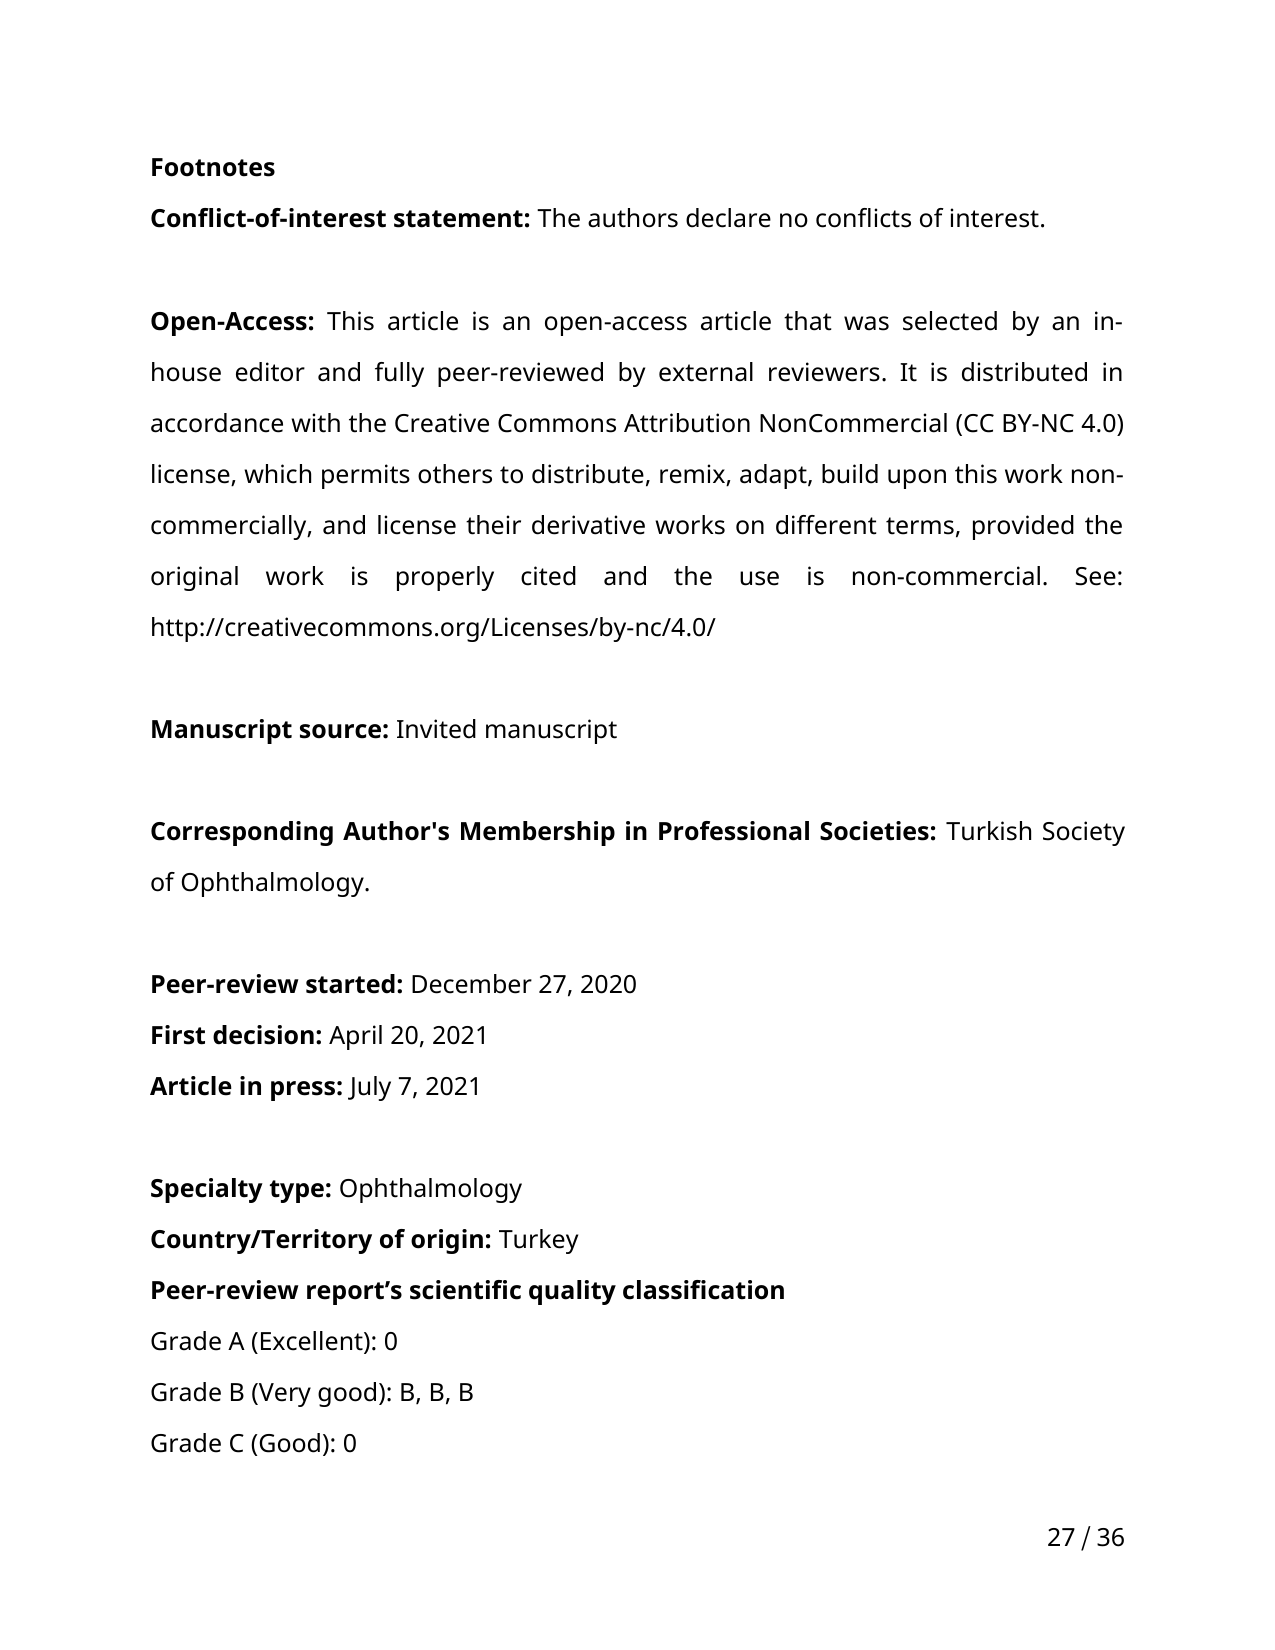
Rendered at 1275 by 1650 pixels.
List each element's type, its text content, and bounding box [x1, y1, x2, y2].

text Grade C (Good): 0 [150, 1426, 1125, 1460]
text Open-Access: This article is an open-access article that was selected by an in-house editor and fully peer-reviewed by external reviewers. It is distributed in accordance with the Creative Commons Attribution NonCommercial (CC BY-NC 4.0) license, which permits others to distribute, remix, adapt, build upon this work non-commercially, and license their derivative works on different terms, provided the original work is properly cited and the use is non-commercial. See: http://creativecommons.org/Licenses/by-nc/4.0/ [150, 303, 1125, 643]
text Peer-review report’s scientific quality classification [150, 1273, 1125, 1307]
text Peer-review started: December 27, 2020 [150, 967, 1125, 1001]
text Manuscript source: Invited manuscript [150, 711, 1125, 746]
text Corresponding Author's Membership in Professional Societies: Turkish Society of Ophthalmology. [150, 813, 1125, 899]
text Article in press: July 7, 2021 [150, 1069, 1125, 1103]
text Footnotes [150, 150, 1125, 184]
text First decision: April 20, 2021 [150, 1018, 1125, 1052]
text Grade A (Excellent): 0 [150, 1324, 1125, 1358]
text Country/Territory of origin: Turkey [150, 1222, 1125, 1256]
text Conflict-of-interest statement: The authors declare no conflicts of interest. [150, 201, 1125, 235]
text Specialty type: Ophthalmology [150, 1171, 1125, 1205]
text Grade B (Very good): B, B, B [150, 1375, 1125, 1409]
